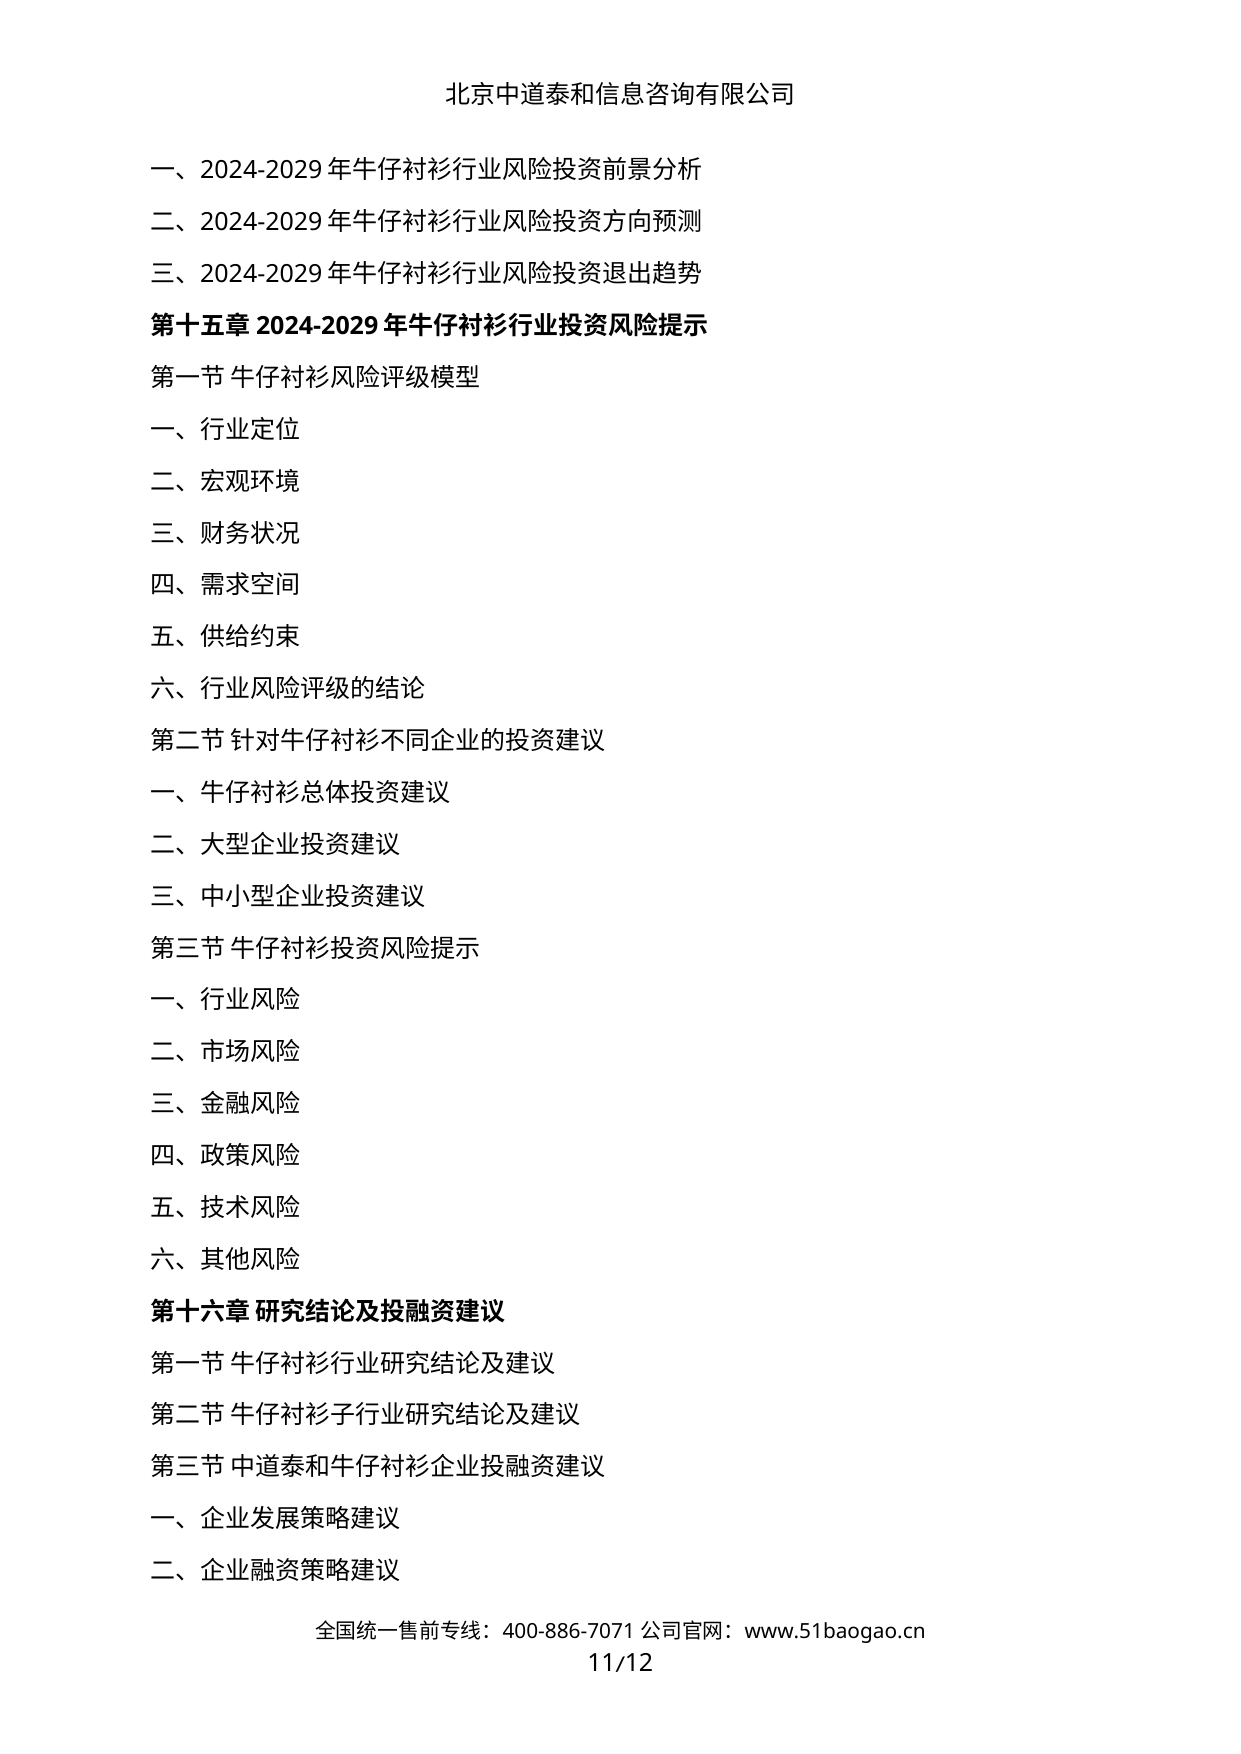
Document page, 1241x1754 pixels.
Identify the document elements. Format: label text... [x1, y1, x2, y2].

text 五、技术风险 [150, 1187, 1090, 1224]
text 二、大型企业投资建议 [150, 824, 1090, 861]
text 三、财务状况 [150, 513, 1090, 549]
text 二、宏观环境 [150, 461, 1090, 497]
text 第二节 针对牛仔衬衫不同企业的投资建议 [150, 721, 1090, 757]
text 三、金融风险 [150, 1084, 1090, 1120]
text 二、企业融资策略建议 [150, 1551, 1090, 1587]
text 一、企业发展策略建议 [150, 1499, 1090, 1535]
text 第二节 牛仔衬衫子行业研究结论及建议 [150, 1395, 1090, 1431]
text 三、中小型企业投资建议 [150, 876, 1090, 912]
text 第三节 牛仔衬衫投资风险提示 [150, 928, 1090, 964]
text 四、政策风险 [150, 1136, 1090, 1172]
text 第十六章 研究结论及投融资建议 [150, 1291, 1090, 1327]
text 第十五章 2024-2029年牛仔衬衫行业投资风险提示 [150, 306, 1090, 342]
text 六、行业风险评级的结论 [150, 669, 1090, 705]
text 一、牛仔衬衫总体投资建议 [150, 772, 1090, 809]
text 四、需求空间 [150, 565, 1090, 601]
text 一、行业风险 [150, 980, 1090, 1016]
text 六、其他风险 [150, 1239, 1090, 1276]
text 五、供给约束 [150, 617, 1090, 653]
text 三、2024-2029年牛仔衬衫行业风险投资退出趋势 [150, 254, 1090, 290]
text 第一节 牛仔衬衫风险评级模型 [150, 357, 1090, 394]
text 第三节 中道泰和牛仔衬衫企业投融资建议 [150, 1447, 1090, 1483]
text 第一节 牛仔衬衫行业研究结论及建议 [150, 1343, 1090, 1379]
text 二、2024-2029年牛仔衬衫行业风险投资方向预测 [150, 202, 1090, 238]
text 一、行业定位 [150, 409, 1090, 446]
text 一、2024-2029年牛仔衬衫行业风险投资前景分析 [150, 150, 1090, 186]
text 二、市场风险 [150, 1032, 1090, 1068]
